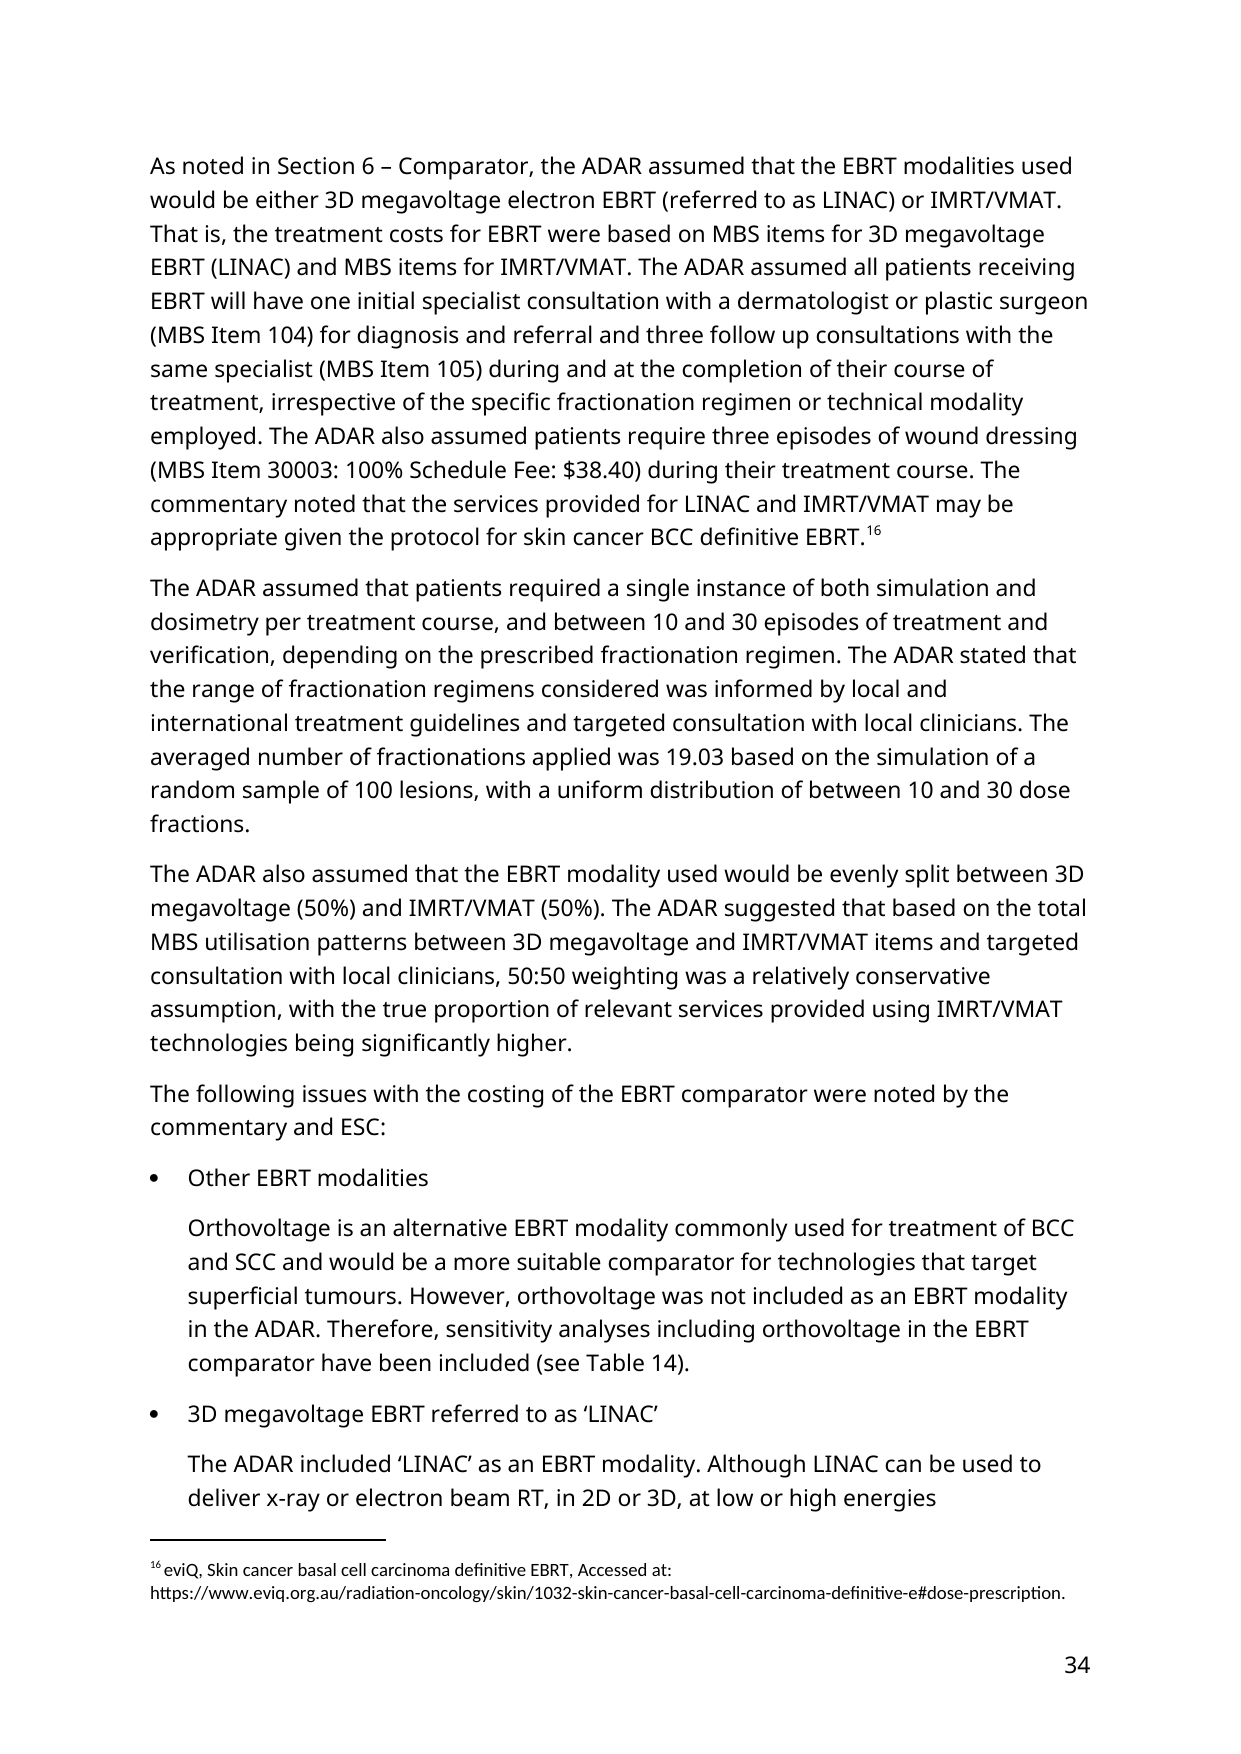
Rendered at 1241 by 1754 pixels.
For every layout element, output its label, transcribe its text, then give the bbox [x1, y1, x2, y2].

text Orthovoltage is an alternative EBRT modality commonly used for treatment of BCC and SCC and would be a more suitable comparator for technologies that target superficial tumours. However, orthovoltage was not included as an EBRT modality in the ADAR. Therefore, sensitivity analyses including orthovoltage in the EBRT comparator have been included (see Table 14). [187, 1212, 1090, 1378]
text The following issues with the costing of the EBRT comparator were noted by the commentary and ESC: [150, 1077, 1090, 1142]
text The ADAR assumed that patients required a single instance of both simulation and dosimetry per treatment course, and between 10 and 30 episodes of treatment and verification, depending on the prescribed fractionation regimen. The ADAR stated that the range of fractionation regimens considered was informed by local and international treatment guidelines and targeted consultation with local clinicians. The averaged number of fractionations applied was 19.03 based on the simulation of a random sample of 100 lesions, with a uniform distribution of between 10 and 30 dose fractions. [150, 572, 1090, 839]
list Other EBRT modalities [150, 1162, 1090, 1193]
text As noted in Section 6 – Comparator, the ADAR assumed that the EBRT modalities used would be either 3D megavoltage electron EBRT (referred to as LINAC) or IMRT/VMAT. That is, the treatment costs for EBRT were based on MBS items for 3D megavoltage EBRT (LINAC) and MBS items for IMRT/VMAT. The ADAR assumed all patients receiving EBRT will have one initial specialist consultation with a dermatologist or plastic surgeon (MBS Item 104) for diagnosis and referral and three follow up consultations with the same specialist (MBS Item 105) during and at the completion of their course of treatment, irrespective of the specific fractionation regimen or technical modality employed. The ADAR also assumed patients require three episodes of wound dressing (MBS Item 30003: 100% Schedule Fee: $38.40) during their treatment course. The commentary noted that the services provided for LINAC and IMRT/VMAT may be appropriate given the protocol for skin cancer BCC definitive EBRT. [150, 150, 1090, 552]
list 3D megavoltage EBRT referred to as ‘LINAC’ [150, 1397, 1090, 1429]
text The ADAR also assumed that the EBRT modality used would be evenly split between 3D megavoltage (50%) and IMRT/VMAT (50%). The ADAR suggested that based on the total MBS utilisation patterns between 3D megavoltage and IMRT/VMAT items and targeted consultation with local clinicians, 50:50 weighting was a relatively conservative assumption, with the true proportion of relevant services provided using IMRT/VMAT technologies being significantly higher. [150, 858, 1090, 1058]
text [187, 1448, 1090, 1513]
